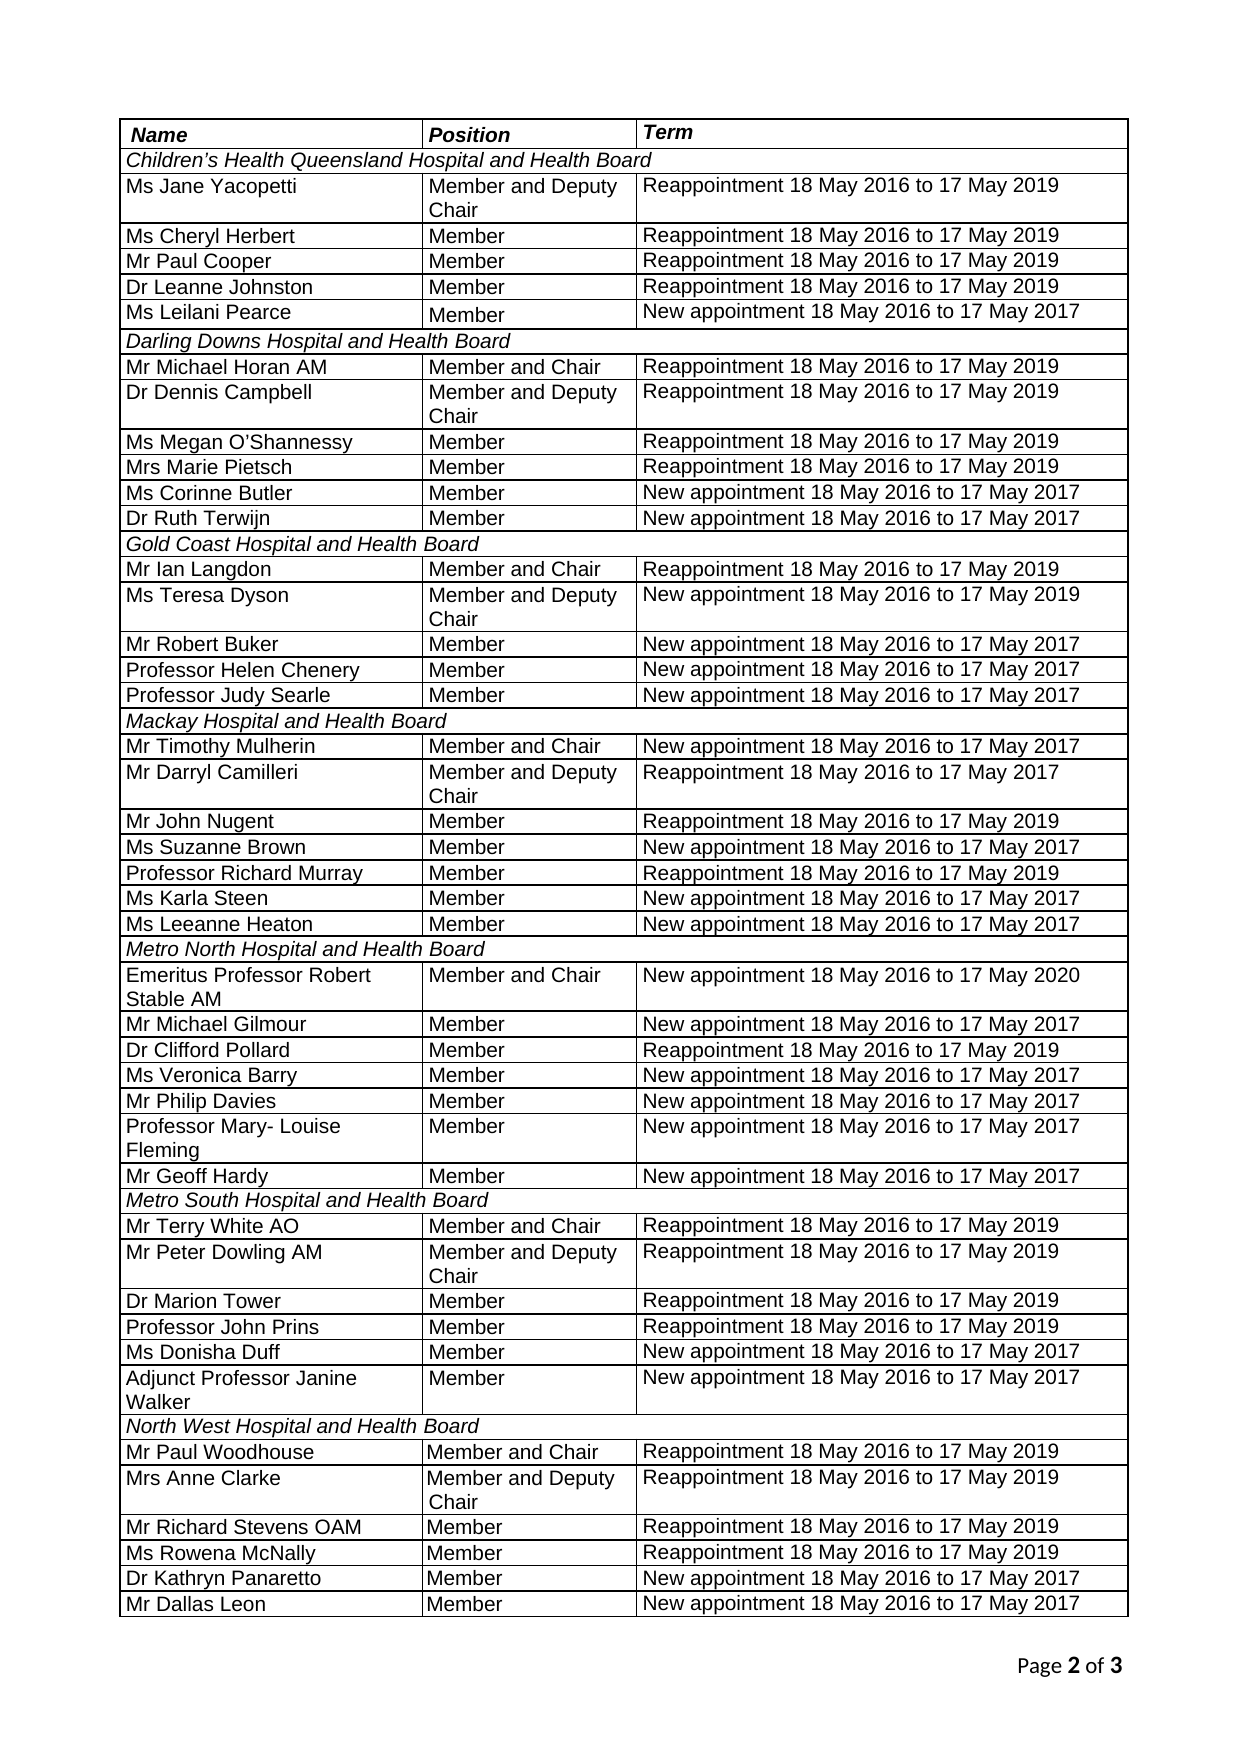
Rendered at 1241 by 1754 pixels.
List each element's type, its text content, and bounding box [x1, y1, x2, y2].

table_cell Member [423, 1164, 636, 1187]
table_cell Mackay Hospital and Health Board [121, 709, 1127, 733]
table_cell New appointment 18 May 2016 to 17 May 2017 [637, 658, 1127, 682]
table_cell Reappointment 18 May 2016 to 17 May 2019 [637, 1440, 1127, 1464]
table_cell Reappointment 18 May 2016 to 17 May 2019 [637, 355, 1127, 379]
table_cell Member [423, 1340, 636, 1364]
table_cell New appointment 18 May 2016 to 17 May 2017 [637, 481, 1127, 505]
table_cell Member and Chair [423, 963, 636, 1010]
table_cell Member and Deputy Chair [423, 1240, 636, 1287]
table_cell New appointment 18 May 2016 to 17 May 2017 [637, 300, 1127, 328]
table_cell Mr Richard Stevens OAM [121, 1515, 422, 1539]
table_cell Mr Timothy Mulherin [121, 735, 422, 758]
table_cell Mr Peter Dowling AM [121, 1240, 422, 1287]
table_cell New appointment 18 May 2016 to 17 May 2017 [637, 912, 1127, 935]
table_cell Gold Coast Hospital and Health Board [121, 532, 1127, 556]
table_cell Ms Veronica Barry [121, 1063, 422, 1087]
table_cell Member [423, 1289, 636, 1313]
table_cell Member [423, 481, 636, 505]
table_cell Mr Terry White AO [121, 1214, 422, 1238]
table_cell Reappointment 18 May 2016 to 17 May 2019 [637, 1466, 1127, 1513]
table_cell Ms Leeanne Heaton [121, 912, 422, 935]
table_cell Professor John Prins [121, 1315, 422, 1338]
table_cell Member [423, 1541, 636, 1564]
table_cell Dr Clifford Pollard [121, 1038, 422, 1061]
table_cell New appointment 18 May 2016 to 17 May 2017 [637, 1592, 1127, 1616]
table_header Name [121, 120, 422, 148]
table_cell Member [423, 632, 636, 656]
table_cell Member [423, 1089, 636, 1112]
table_cell New appointment 18 May 2016 to 17 May 2017 [637, 886, 1127, 910]
table_cell New appointment 18 May 2016 to 17 May 2017 [637, 1114, 1127, 1162]
table_cell Mr Dallas Leon [121, 1592, 422, 1616]
table_cell Reappointment 18 May 2016 to 17 May 2019 [637, 1515, 1127, 1539]
table_cell Mr Darryl Camilleri [121, 760, 422, 808]
table_cell Member [423, 1012, 636, 1036]
table_cell Professor Mary- Louise Fleming [121, 1114, 422, 1162]
table_cell Ms Suzanne Brown [121, 835, 422, 859]
table_cell Reappointment 18 May 2016 to 17 May 2019 [637, 380, 1127, 428]
table_cell Reappointment 18 May 2016 to 17 May 2019 [637, 430, 1127, 454]
table_cell Mrs Marie Pietsch [121, 455, 422, 479]
table_cell New appointment 18 May 2016 to 17 May 2017 [637, 735, 1127, 758]
table_cell Member and Chair [423, 735, 636, 758]
table_cell Member and Chair [423, 355, 636, 379]
table_cell Member [423, 224, 636, 248]
table_cell Member [423, 1315, 636, 1338]
table_cell Reappointment 18 May 2016 to 17 May 2019 [637, 1315, 1127, 1338]
table_cell Member [423, 683, 636, 707]
table_cell Member [423, 810, 636, 833]
table_cell Mr Ian Langdon [121, 557, 422, 581]
table_cell Member [423, 1515, 636, 1539]
table_cell New appointment 18 May 2016 to 17 May 2019 [637, 583, 1127, 631]
table_cell Darling Downs Hospital and Health Board [121, 330, 1127, 353]
table_cell Mrs Anne Clarke [121, 1466, 422, 1513]
table_cell Member and Deputy Chair [423, 1466, 636, 1513]
table_cell Reappointment 18 May 2016 to 17 May 2019 [637, 810, 1127, 833]
table_cell Mr Geoff Hardy [121, 1164, 422, 1187]
table_cell Member [423, 506, 636, 530]
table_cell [637, 1541, 1127, 1564]
table_cell Member and Chair [423, 1440, 636, 1464]
table_cell Reappointment 18 May 2016 to 17 May 2019 [637, 861, 1127, 884]
table_cell Member [423, 1592, 636, 1616]
table_cell Member and Chair [423, 1214, 636, 1238]
table_cell Reappointment 18 May 2016 to 17 May 2019 [637, 1214, 1127, 1238]
table_cell Dr Kathryn Panaretto [121, 1566, 422, 1590]
table_cell Ms Donisha Duff [121, 1340, 422, 1364]
table_cell Metro South Hospital and Health Board [121, 1189, 1127, 1212]
table_cell Member and Deputy Chair [423, 174, 636, 222]
table_cell Mr John Nugent [121, 810, 422, 833]
table_cell Member [423, 835, 636, 859]
table_cell New appointment 18 May 2016 to 17 May 2017 [637, 1340, 1127, 1364]
table_cell Reappointment 18 May 2016 to 17 May 2019 [637, 1038, 1127, 1061]
table_cell Children’s Health Queensland Hospital and Health Board [121, 149, 1127, 173]
table_cell New appointment 18 May 2016 to 17 May 2017 [637, 1366, 1127, 1413]
table_cell Reappointment 18 May 2016 to 17 May 2019 [637, 249, 1127, 273]
table_cell Dr Leanne Johnston [121, 275, 422, 299]
table_cell Member and Deputy Chair [423, 583, 636, 631]
table_header Position [423, 120, 636, 148]
table_cell Reappointment 18 May 2016 to 17 May 2019 [637, 174, 1127, 222]
table_cell Member [423, 300, 636, 328]
table_cell North West Hospital and Health Board [121, 1415, 1127, 1438]
table_cell Reappointment 18 May 2016 to 17 May 2019 [637, 224, 1127, 248]
table_cell New appointment 18 May 2016 to 17 May 2017 [637, 1566, 1127, 1590]
table_cell Reappointment 18 May 2016 to 17 May 2019 [637, 455, 1127, 479]
table_cell Member [423, 1063, 636, 1087]
table_cell Member [423, 861, 636, 884]
table_cell Ms Leilani Pearce [121, 300, 422, 328]
table_cell Reappointment 18 May 2016 to 17 May 2019 [637, 275, 1127, 299]
table_cell Professor Judy Searle [121, 683, 422, 707]
table_cell Reappointment 18 May 2016 to 17 May 2017 [637, 760, 1127, 808]
table_cell Mr Paul Cooper [121, 249, 422, 273]
table_cell Member and Deputy Chair [423, 380, 636, 428]
table_cell Member [423, 1114, 636, 1162]
table_cell Mr Michael Gilmour [121, 1012, 422, 1036]
table_header Term [637, 120, 1127, 148]
table_cell Emeritus Professor Robert Stable AM [121, 963, 422, 1010]
table_cell New appointment 18 May 2016 to 17 May 2017 [637, 632, 1127, 656]
table_cell Mr Michael Horan AM [121, 355, 422, 379]
table_cell Reappointment 18 May 2016 to 17 May 2019 [637, 1289, 1127, 1313]
table_cell Dr Dennis Campbell [121, 380, 422, 428]
table_cell New appointment 18 May 2016 to 17 May 2017 [637, 506, 1127, 530]
table_cell New appointment 18 May 2016 to 17 May 2017 [637, 1012, 1127, 1036]
table_cell Reappointment 18 May 2016 to 17 May 2019 [637, 557, 1127, 581]
table_cell Reappointment 18 May 2016 to 17 May 2019 [637, 1240, 1127, 1287]
table_cell New appointment 18 May 2016 to 17 May 2017 [637, 835, 1127, 859]
table_cell Ms Megan O’Shannessy [121, 430, 422, 454]
table_cell Member [423, 658, 636, 682]
table_cell Dr Ruth Terwijn [121, 506, 422, 530]
table_cell Mr Paul Woodhouse [121, 1440, 422, 1464]
table_cell Member and Chair [423, 557, 636, 581]
table_cell Professor Richard Murray [121, 861, 422, 884]
table_cell Member [423, 886, 636, 910]
table_cell Member [423, 1566, 636, 1590]
table_cell Ms Karla Steen [121, 886, 422, 910]
table_cell New appointment 18 May 2016 to 17 May 2020 [637, 963, 1127, 1010]
table_cell Member [423, 912, 636, 935]
table_cell Mr Philip Davies [121, 1089, 422, 1112]
table_cell Adjunct Professor Janine Walker [121, 1366, 422, 1413]
table_cell Ms Corinne Butler [121, 481, 422, 505]
table_cell Metro North Hospital and Health Board [121, 937, 1127, 961]
table_cell Dr Marion Tower [121, 1289, 422, 1313]
table_cell New appointment 18 May 2016 to 17 May 2017 [637, 1089, 1127, 1112]
table_cell Ms Teresa Dyson [121, 583, 422, 631]
table_cell New appointment 18 May 2016 to 17 May 2017 [637, 683, 1127, 707]
table_cell Member and Deputy Chair [423, 760, 636, 808]
table_cell Member [423, 1366, 636, 1413]
table_cell Member [423, 455, 636, 479]
table_cell Ms Rowena McNally [121, 1541, 422, 1564]
table_cell New appointment 18 May 2016 to 17 May 2017 [637, 1063, 1127, 1087]
table_cell Member [423, 1038, 636, 1061]
table_cell Ms Cheryl Herbert [121, 224, 422, 248]
table_cell Ms Jane Yacopetti [121, 174, 422, 222]
table_cell Member [423, 249, 636, 273]
table_cell Member [423, 430, 636, 454]
table_cell Professor Helen Chenery [121, 658, 422, 682]
table_cell Member [423, 275, 636, 299]
table_cell New appointment 18 May 2016 to 17 May 2017 [637, 1164, 1127, 1187]
table_cell Mr Robert Buker [121, 632, 422, 656]
